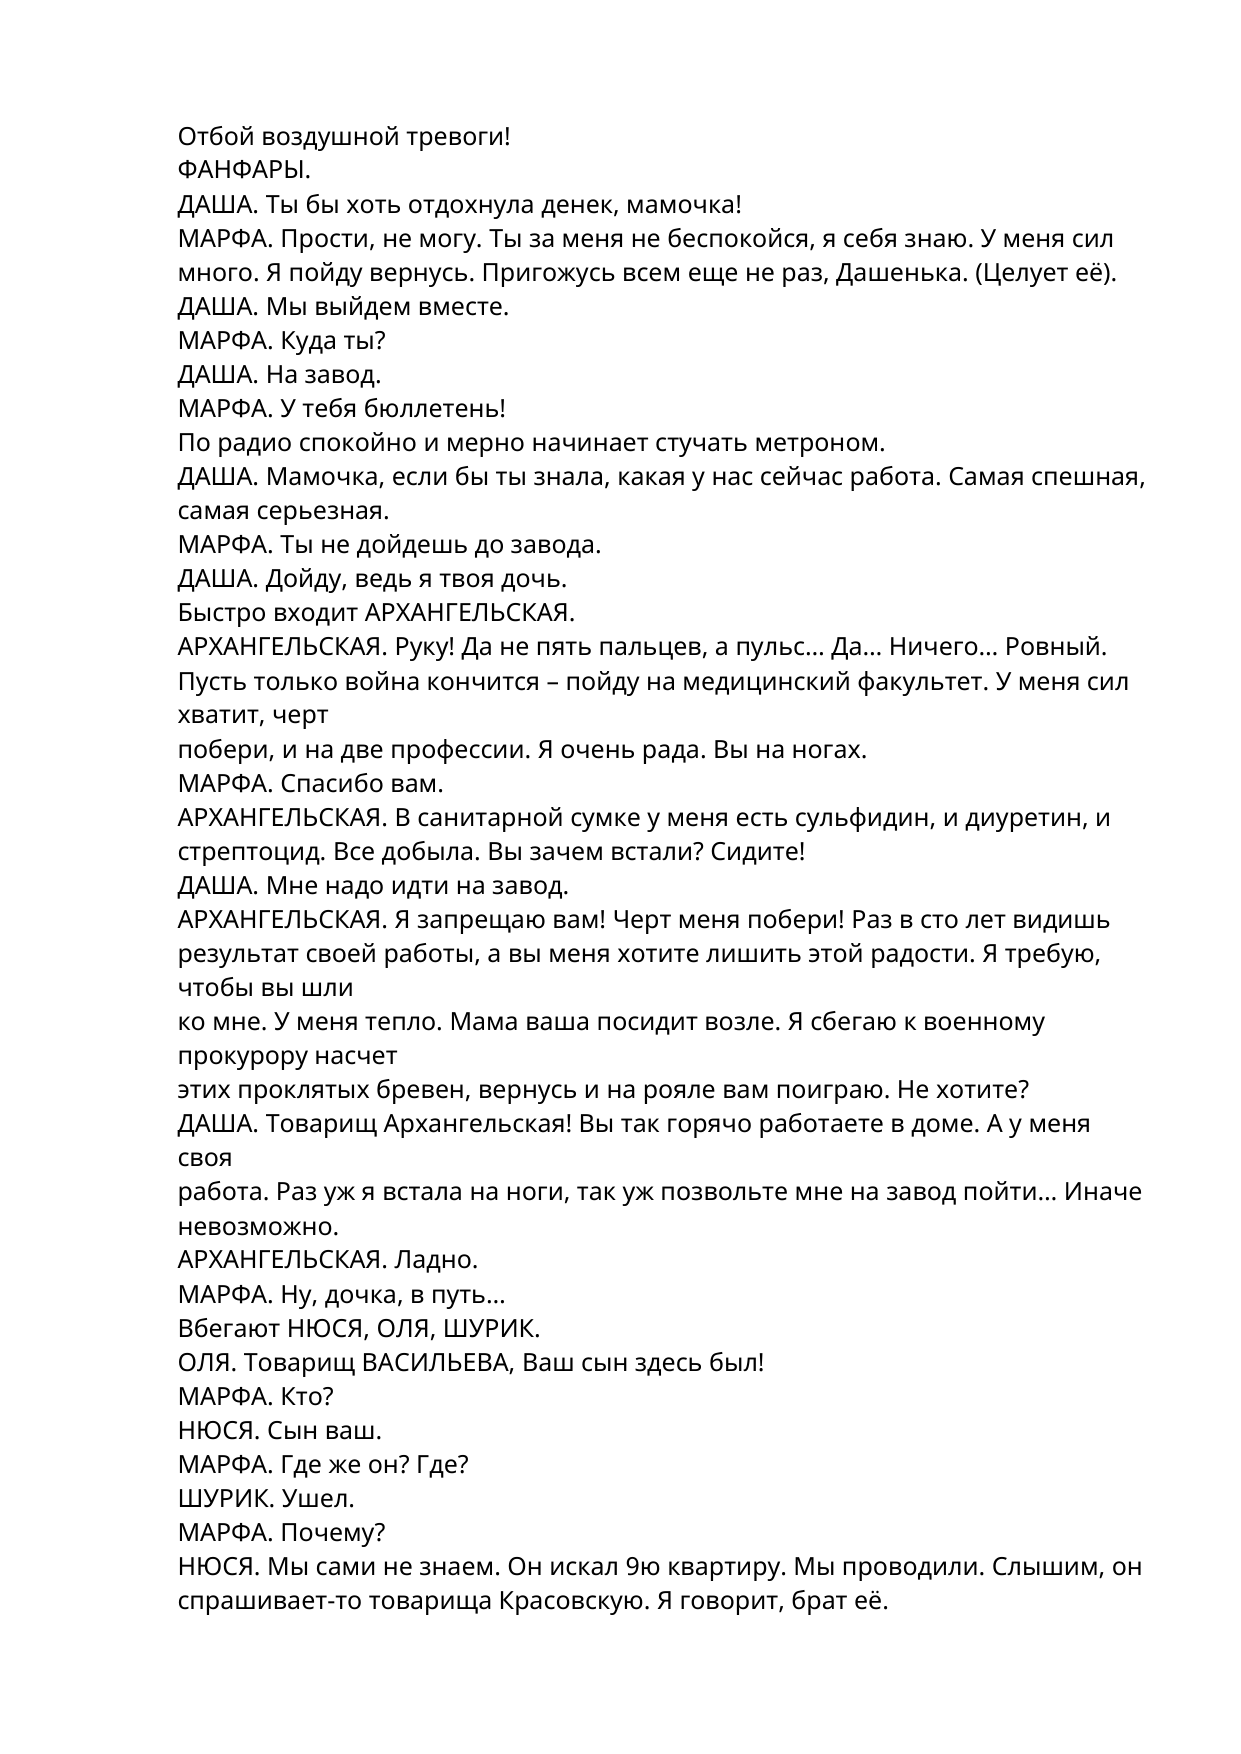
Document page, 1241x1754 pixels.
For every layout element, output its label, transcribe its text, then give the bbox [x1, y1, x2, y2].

text этих проклятых бревен, вернусь и на рояле вам поиграю. Не хотите? [177, 1072, 1152, 1106]
text ДАША. Мамочка, если бы ты знала, какая у нас сейчас работа. Самая спешная, [177, 459, 1152, 493]
text АРХАНГЕЛЬСКАЯ. Ладно. [177, 1242, 1152, 1276]
text АРХАНГЕЛЬСКАЯ. Я запрещаю вам! Черт меня побери! Раз в сто лет видишь [177, 902, 1152, 936]
text ДАША. Мне надо идти на завод. [177, 867, 1152, 902]
text побери, и на две профессии. Я очень рада. Вы на ногах. [177, 731, 1152, 765]
text МАРФА. Кто? [177, 1378, 1152, 1412]
text МАРФА. Где же он? Где? [177, 1447, 1152, 1481]
text НЮСЯ. Сын ваш. [177, 1412, 1152, 1447]
text ко мне. У меня тепло. Мама ваша посидит возле. Я сбегаю к военному прокурору насчет [177, 1004, 1152, 1072]
text ДАША. Дойду, ведь я твоя дочь. [177, 561, 1152, 595]
text ДАША. Ты бы хоть отдохнула денек, мамочка! [177, 186, 1152, 220]
text невозможно. [177, 1208, 1152, 1242]
text Пусть только война кончится – пойду на медицинский факультет. У меня сил хватит, черт [177, 663, 1152, 731]
text ФАНФАРЫ. [177, 152, 1152, 186]
text Вбегают НЮСЯ, ОЛЯ, ШУРИК. [177, 1310, 1152, 1344]
text ДАША. Мы выйдем вместе. [177, 288, 1152, 322]
text МАРФА. Почему? [177, 1515, 1152, 1549]
text много. Я пойду вернусь. Пригожусь всем еще не раз, Дашенька. (Целует её). [177, 254, 1152, 288]
text самая серьезная. [177, 493, 1152, 527]
text По радио спокойно и мерно начинает стучать метроном. [177, 425, 1152, 459]
text Отбой воздушной тревоги! [177, 118, 1152, 152]
text АРХАНГЕЛЬСКАЯ. В санитарной сумке у меня есть сульфидин, и диуретин, и [177, 799, 1152, 833]
text АРХАНГЕЛЬСКАЯ. Руку! Да не пять пальцев, а пульс… Да… Ничего… Ровный. [177, 629, 1152, 663]
text МАРФА. Прости, не могу. Ты за меня не беспокойся, я себя знаю. У меня сил [177, 220, 1152, 254]
text ДАША. Товарищ Архангельская! Вы так горячо работаете в доме. А у меня своя [177, 1106, 1152, 1174]
text Быстро входит АРХАНГЕЛЬСКАЯ. [177, 595, 1152, 629]
text ШУРИК. Ушел. [177, 1481, 1152, 1515]
text работа. Раз уж я встала на ноги, так уж позвольте мне на завод пойти… Иначе [177, 1174, 1152, 1208]
text ДАША. На завод. [177, 357, 1152, 391]
text МАРФА. Ты не дойдешь до завода. [177, 527, 1152, 561]
text спрашивает-то товарища Красовскую. Я говорит, брат её. [177, 1583, 1152, 1617]
text НЮСЯ. Мы сами не знаем. Он искал 9ю квартиру. Мы проводили. Слышим, он [177, 1549, 1152, 1583]
text результат своей работы, а вы меня хотите лишить этой радости. Я требую, чтобы вы шли [177, 936, 1152, 1004]
text МАРФА. Куда ты? [177, 322, 1152, 357]
text МАРФА. Спасибо вам. [177, 765, 1152, 799]
text МАРФА. У тебя бюллетень! [177, 391, 1152, 425]
text ОЛЯ. Товарищ ВАСИЛЬЕВА, Ваш сын здесь был! [177, 1344, 1152, 1378]
text стрептоцид. Все добыла. Вы зачем встали? Сидите! [177, 833, 1152, 867]
text МАРФА. Ну, дочка, в путь… [177, 1276, 1152, 1310]
